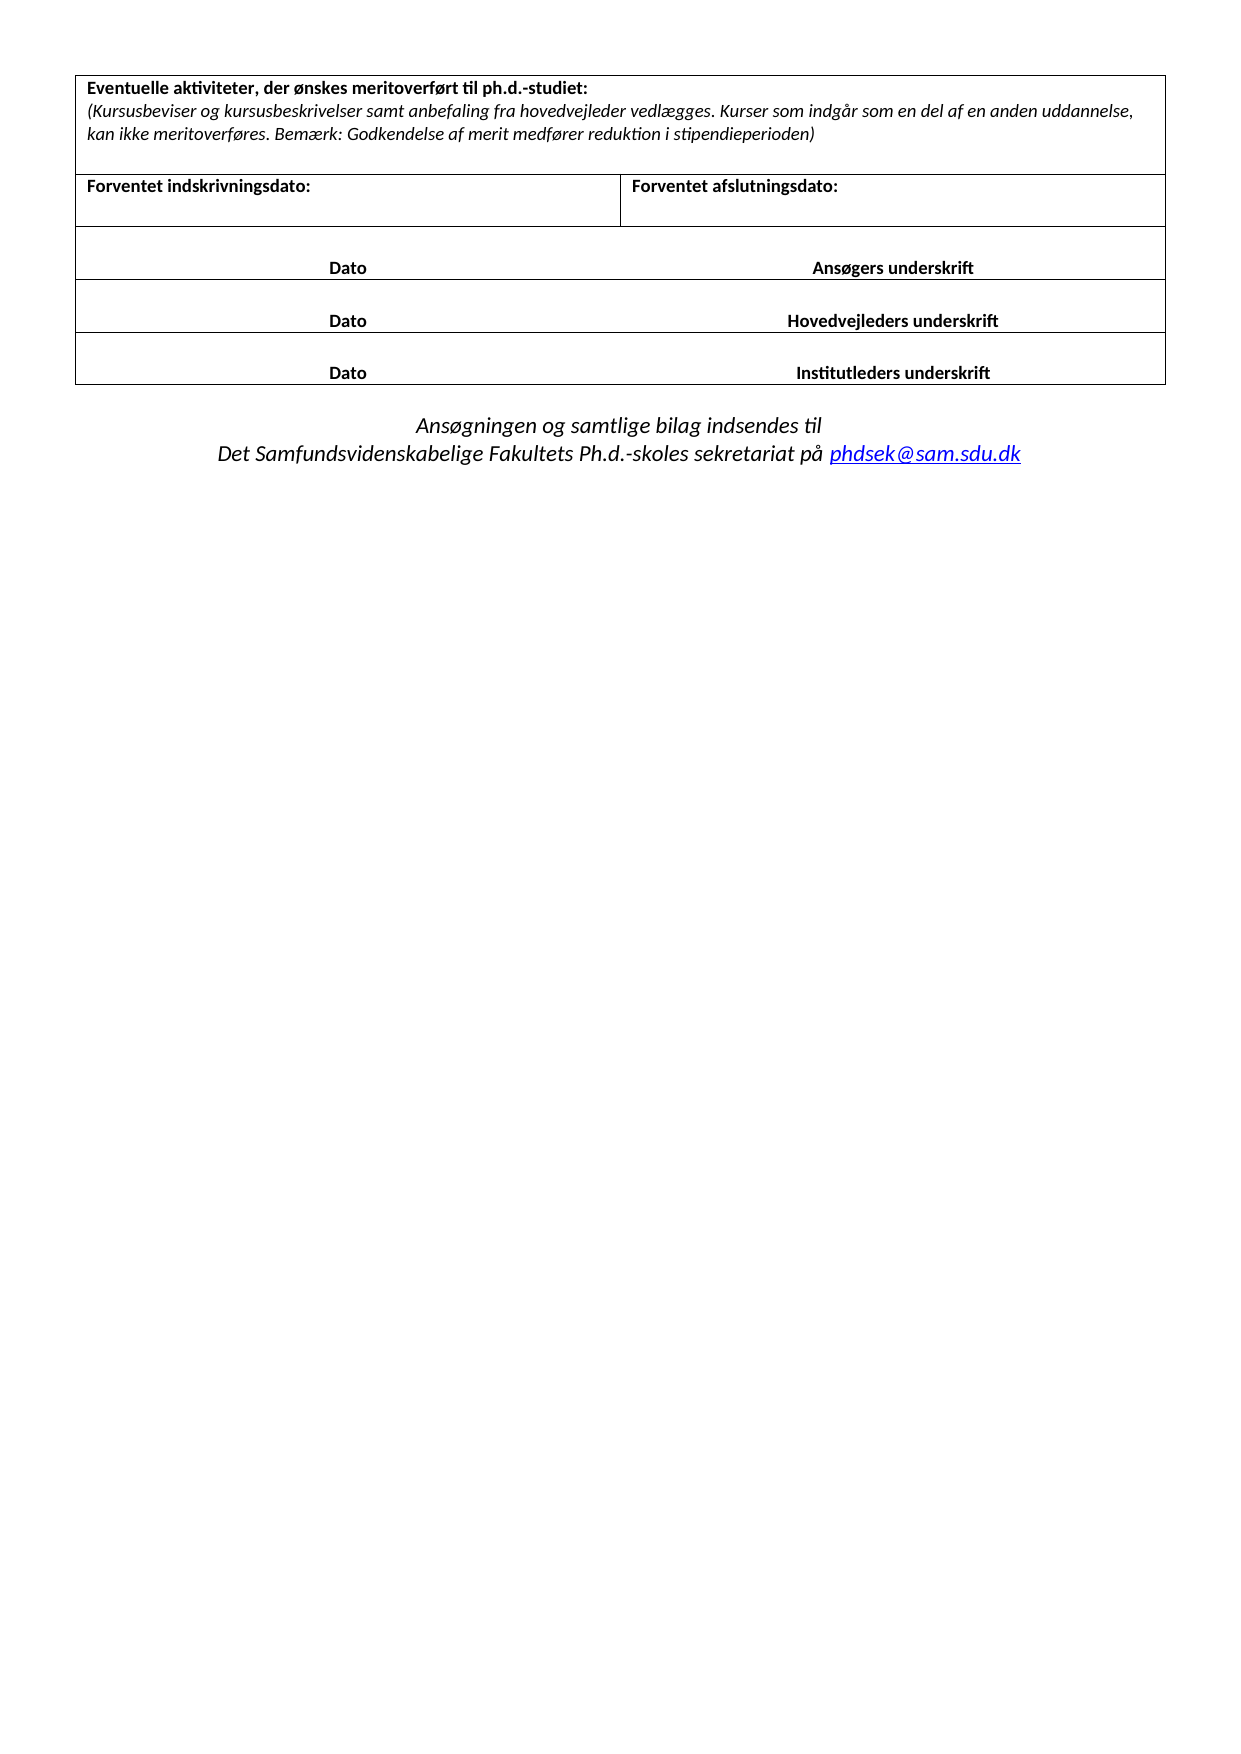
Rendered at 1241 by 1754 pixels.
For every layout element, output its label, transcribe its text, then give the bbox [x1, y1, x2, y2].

table_cell Dato [76, 333, 621, 384]
table_cell Forventet indskrivningsdato: [76, 175, 620, 226]
table_cell Ansøgers underskrift [621, 227, 1165, 279]
table_cell Dato [76, 280, 621, 332]
table_cell Eventuelle aktiviteter, der ønskes meritoverført til ph.d.-studiet: (Kursusbeviser og kursusbeskrivelser samt anbefaling fra hovedvejleder vedlægges. Kurser som indgår som en del af en anden uddannelse, kan ikke meritoverføres. Bemærk: Godkendelse af merit medfører reduktion i stipendieperioden) [76, 76, 1165, 173]
table_cell Dato [76, 227, 621, 279]
table_cell Forventet afslutningsdato: [621, 175, 1165, 226]
table_cell Hovedvejleders underskrift [621, 280, 1165, 332]
text Ansøgningen og samtlige bilag indsendes til Det Samfundsvidenskabelige Fakultets Ph.d.-skoles sekretariat på phdsek@sam.sdu.dk [75, 411, 1165, 467]
table_cell Institutleders underskrift [621, 333, 1165, 384]
